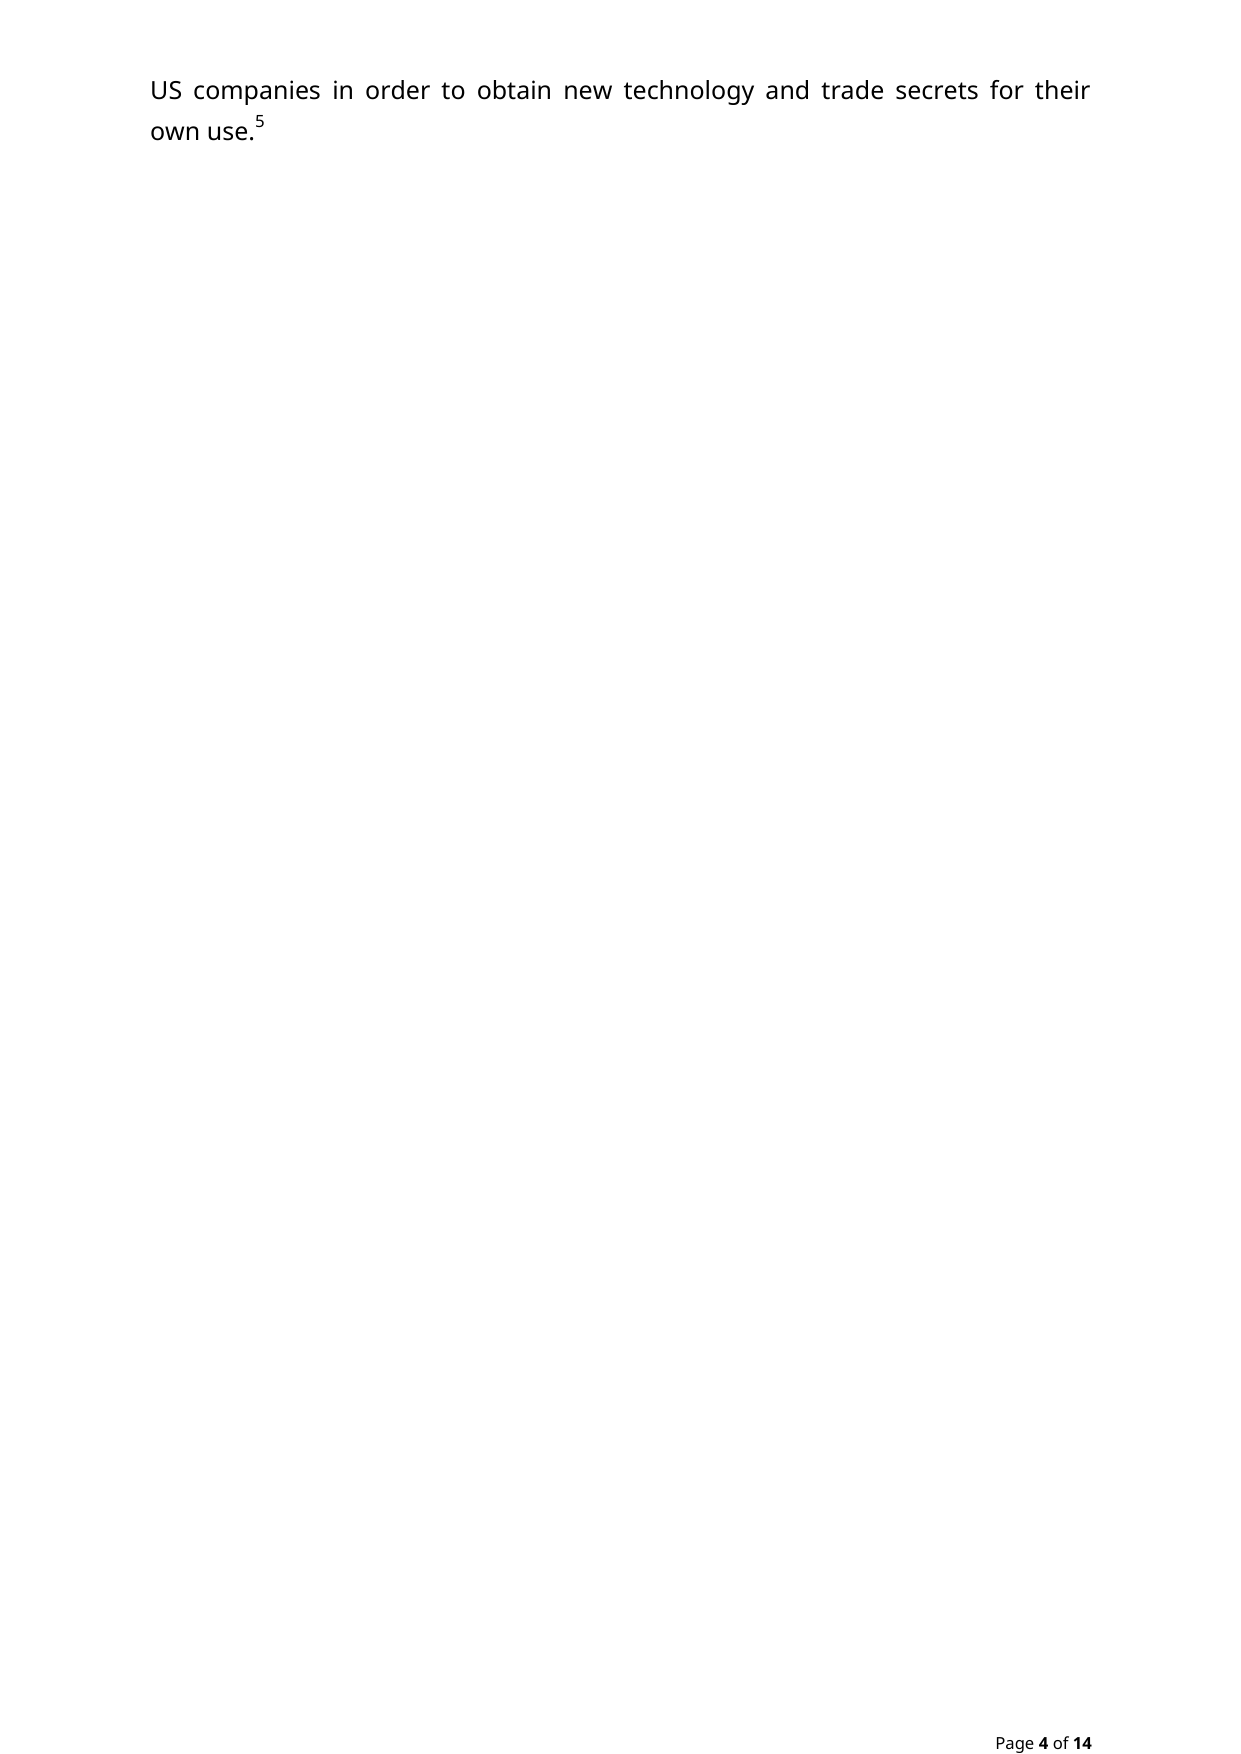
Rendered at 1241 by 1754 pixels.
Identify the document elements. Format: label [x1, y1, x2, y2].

text [150, 73, 1092, 149]
